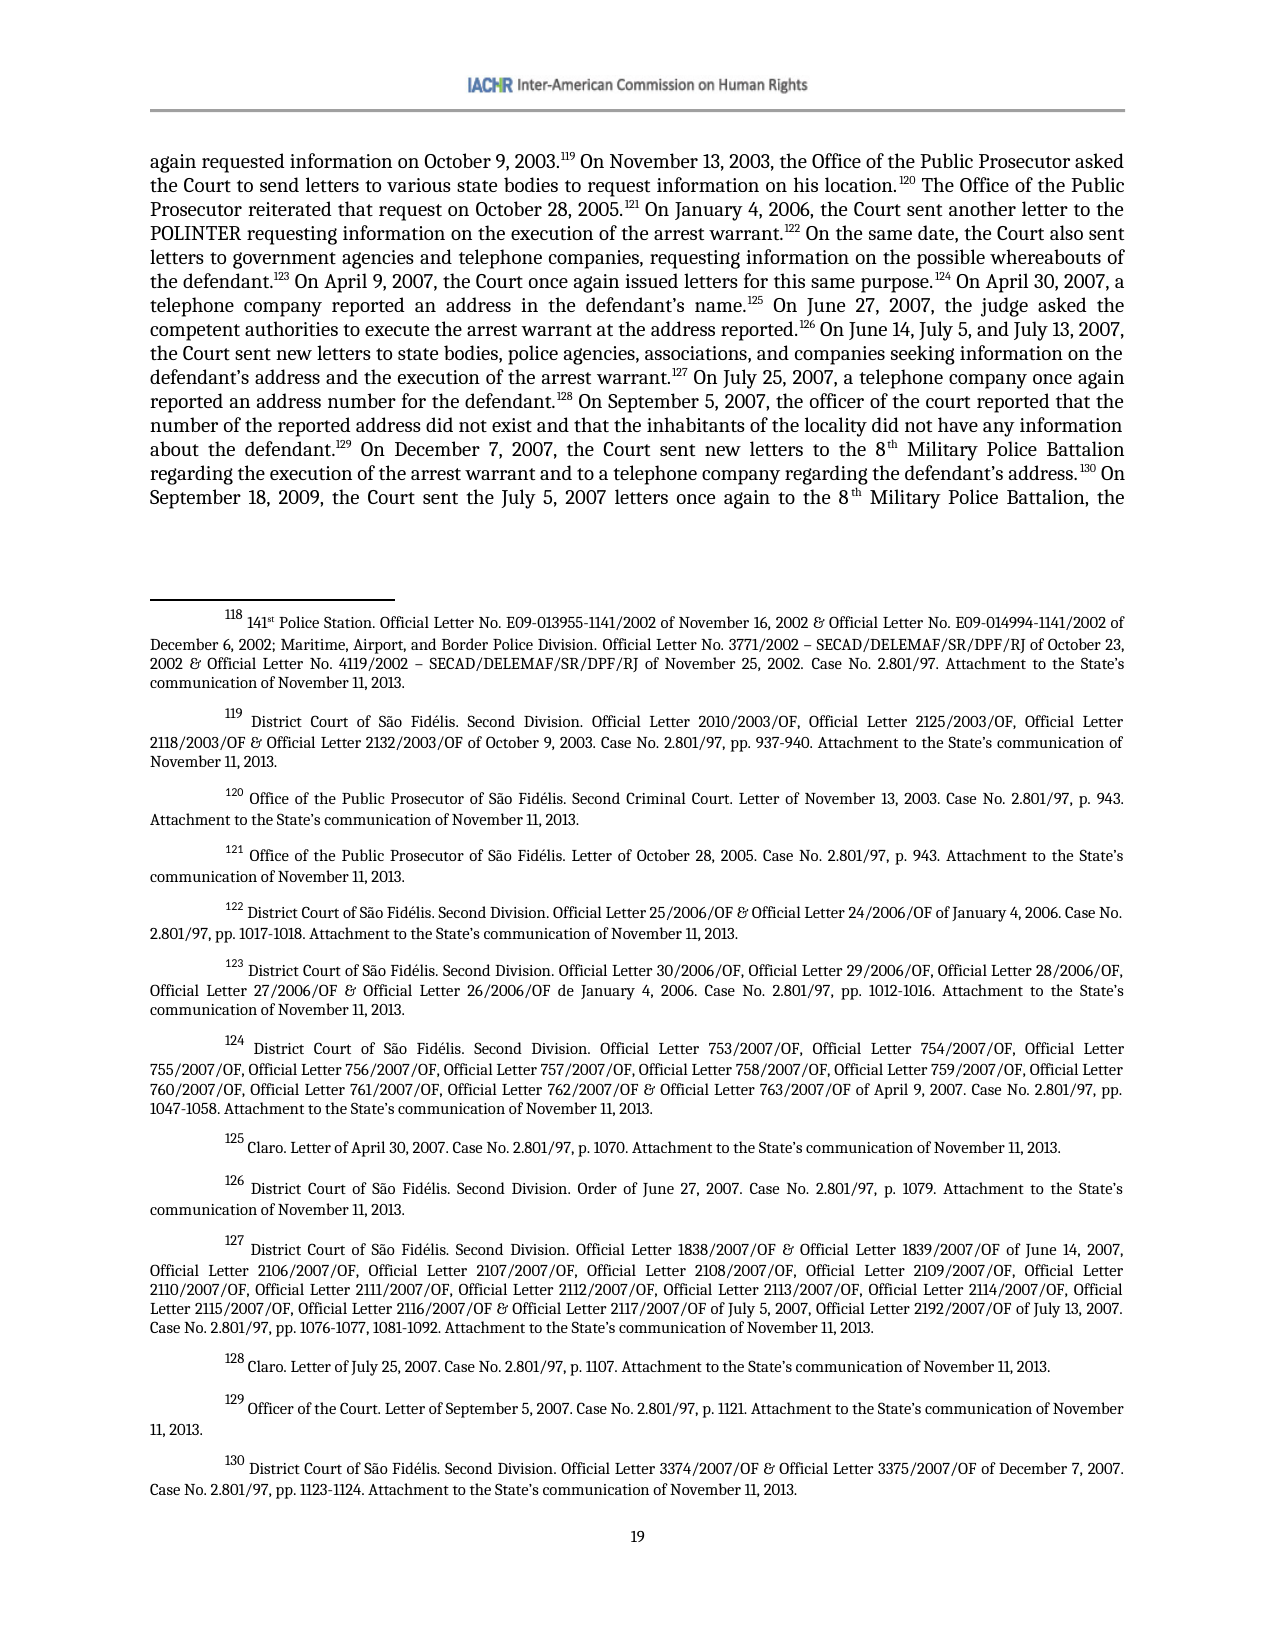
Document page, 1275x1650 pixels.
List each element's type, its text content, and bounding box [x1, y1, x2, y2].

list At the end of 2002, the Second Criminal Court of São Fidélis requested information from various police agencies regarding execution of the order for Dos Anjos Rosa’s pretrial detention. In response, the agencies reported that the defendant had not been apprehended and that his whereabouts were unknown. The judge again requested information on October 9, 2003. On November 13, 2003, the Office of the Public Prosecutor asked the Court to send letters to various state bodies to request information on his location. The Office of the Public Prosecutor reiterated that request on October 28, 2005. On January 4, 2006, the Court sent another letter to the POLINTER requesting information on the execution of the arrest warrant. On the same date, the Court also sent letters to government agencies and telephone companies, requesting information on the possible whereabouts of the defendant. On April 9, 2007, the Court once again issued letters for this same purpose. On April 30, 2007, a telephone company reported an address in the defendant’s name. On June 27, 2007, the judge asked the competent authorities to execute the arrest warrant at the address reported. On June 14, July 5, and July 13, 2007, the Court sent new letters to state bodies, police agencies, associations, and companies seeking information on the defendant’s address and the execution of the arrest warrant. On July 25, 2007, a telephone company once again reported an address number for the defendant. On September 5, 2007, the officer of the court reported that the number of the reported address did not exist and that the inhabitants of the locality did not have any information about the defendant. On December 7, 2007, the Court sent new letters to the 8th Military Police Battalion regarding the execution of the arrest warrant and to a telephone company regarding the defendant’s address. On September 18, 2009, the Court sent the July 5, 2007 letters once again to the 8th Military Police Battalion, the POLINTER, and a telephone company. On February 10, 2010, the Court again asked the state bodies for information on the matter. Those official letters were issued again on May 11, 2010 and September 10, 2010. [150, 150, 1125, 533]
picture [456, 75, 819, 95]
